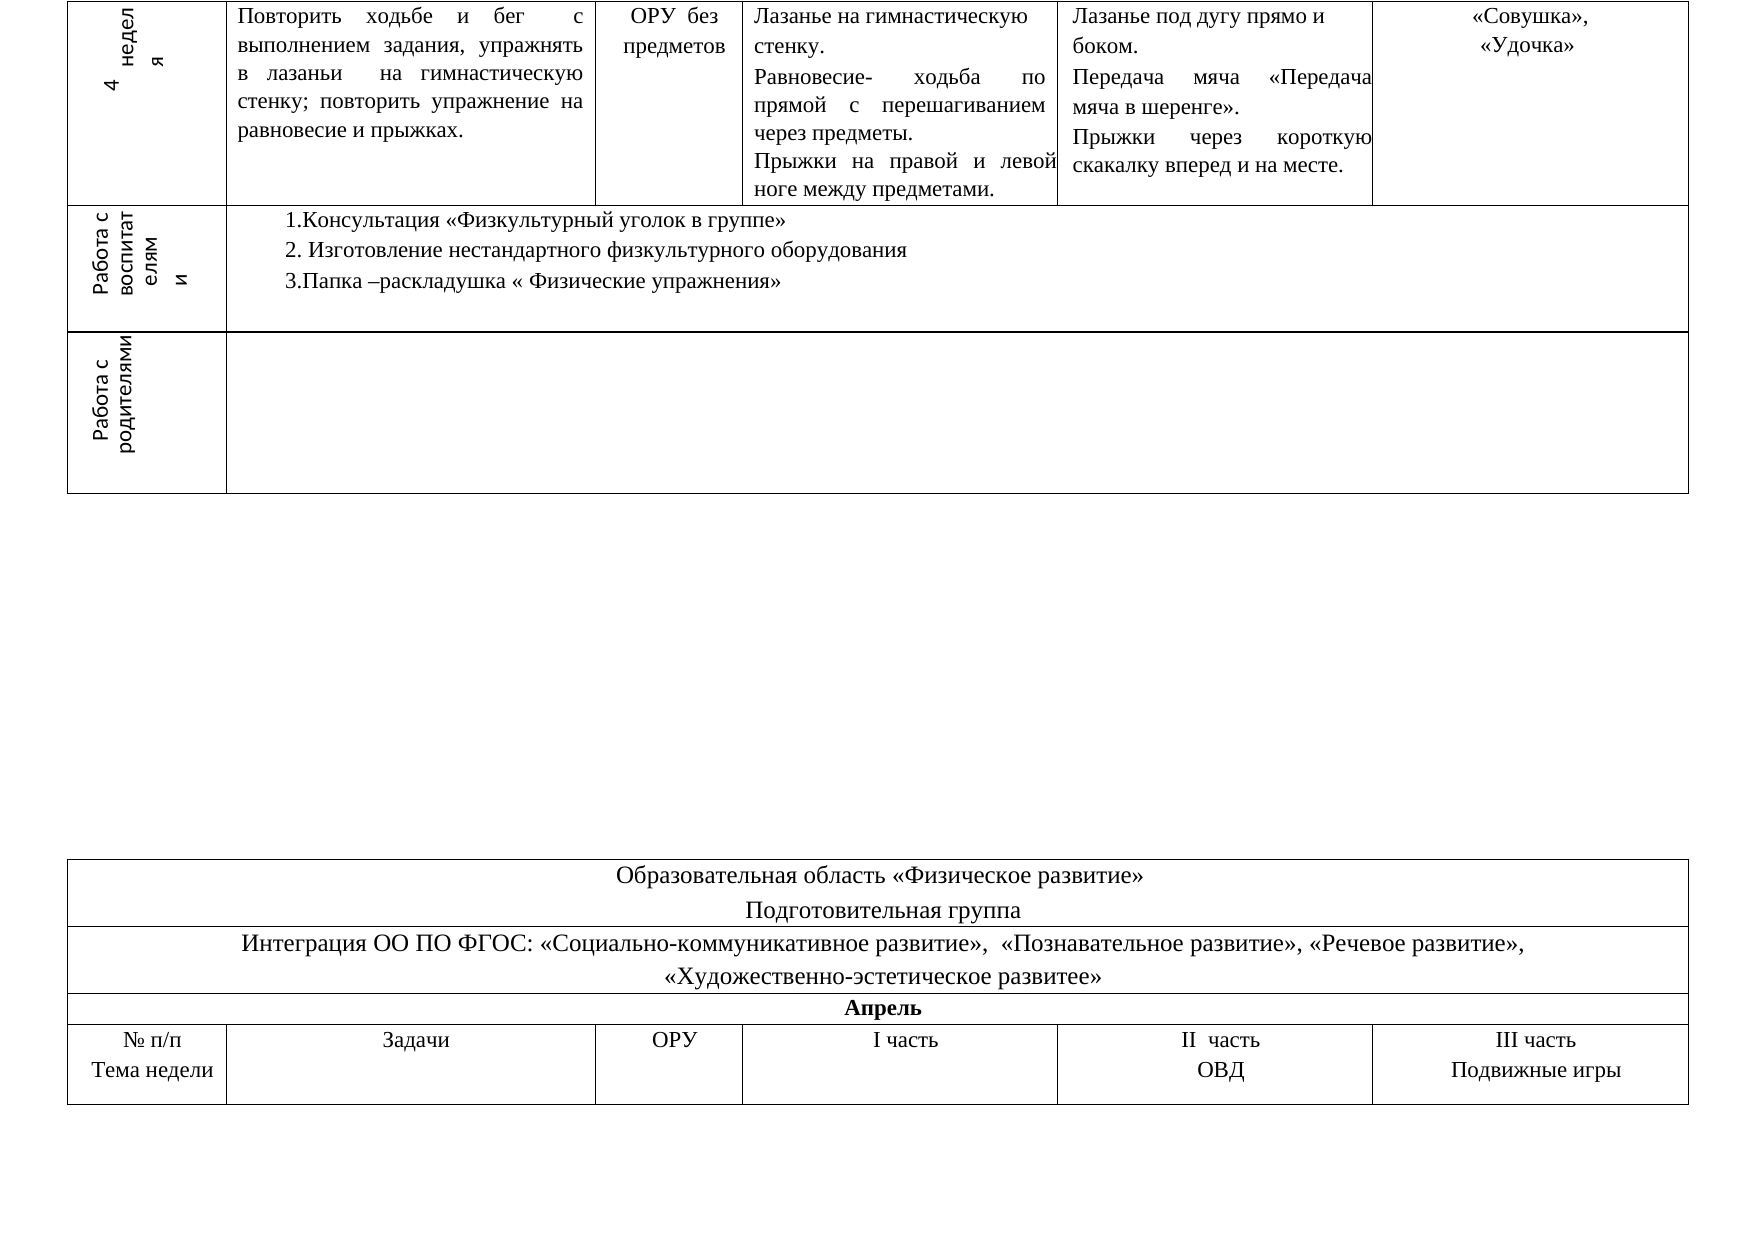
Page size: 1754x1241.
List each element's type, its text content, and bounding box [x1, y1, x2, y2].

table_cell [1373, 206, 1688, 331]
table_cell ОРУ без предметов [596, 2, 742, 204]
table_cell № п/п Тема недели [68, 1025, 226, 1104]
table_cell Интеграция ОО ПО ФГОС: «Социально-коммуникативное развитие», «Познавательное развитие», «Речевое развитие», «Художественно-эстетическое развитее» [68, 927, 1688, 993]
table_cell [1373, 1025, 1688, 1104]
table_cell [68, 206, 226, 331]
table_cell 1.Консультация «Физкультурный уголок в группе» 2. Изготовление нестандартного физкультурного оборудования 3.Папка –раскладушка « Физические упражнения» [227, 206, 1373, 331]
table_cell [68, 333, 226, 492]
table_cell Задачи [227, 1025, 595, 1104]
table_cell Лазанье на гимнастическую стенку. Равновесие- ходьба по прямой с перешагиванием через предметы. Прыжки на правой и левой ноге между предметами. [743, 2, 1057, 204]
table_cell [227, 333, 1373, 492]
table_cell ОРУ [596, 1025, 742, 1104]
table_cell Лазанье под дугу прямо и боком. Передача мяча «Передача мяча в шеренге». Прыжки через короткую скакалку вперед и на месте. [1058, 2, 1372, 204]
table_cell Повторить ходьбе и бег с выполнением задания, упражнять в лазаньи на гимнастическую стенку; повторить упражнение на равновесие и прыжках. [227, 2, 595, 204]
table_cell Апрель [68, 994, 1688, 1024]
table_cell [1058, 1025, 1372, 1104]
table_cell I часть [743, 1025, 1057, 1104]
table_header Образовательная область «Физическое развитие» Подготовительная группа [68, 860, 1688, 926]
table_cell «Совушка», «Удочка» [1373, 2, 1688, 204]
table_cell [1373, 333, 1688, 492]
table_cell [68, 2, 226, 204]
